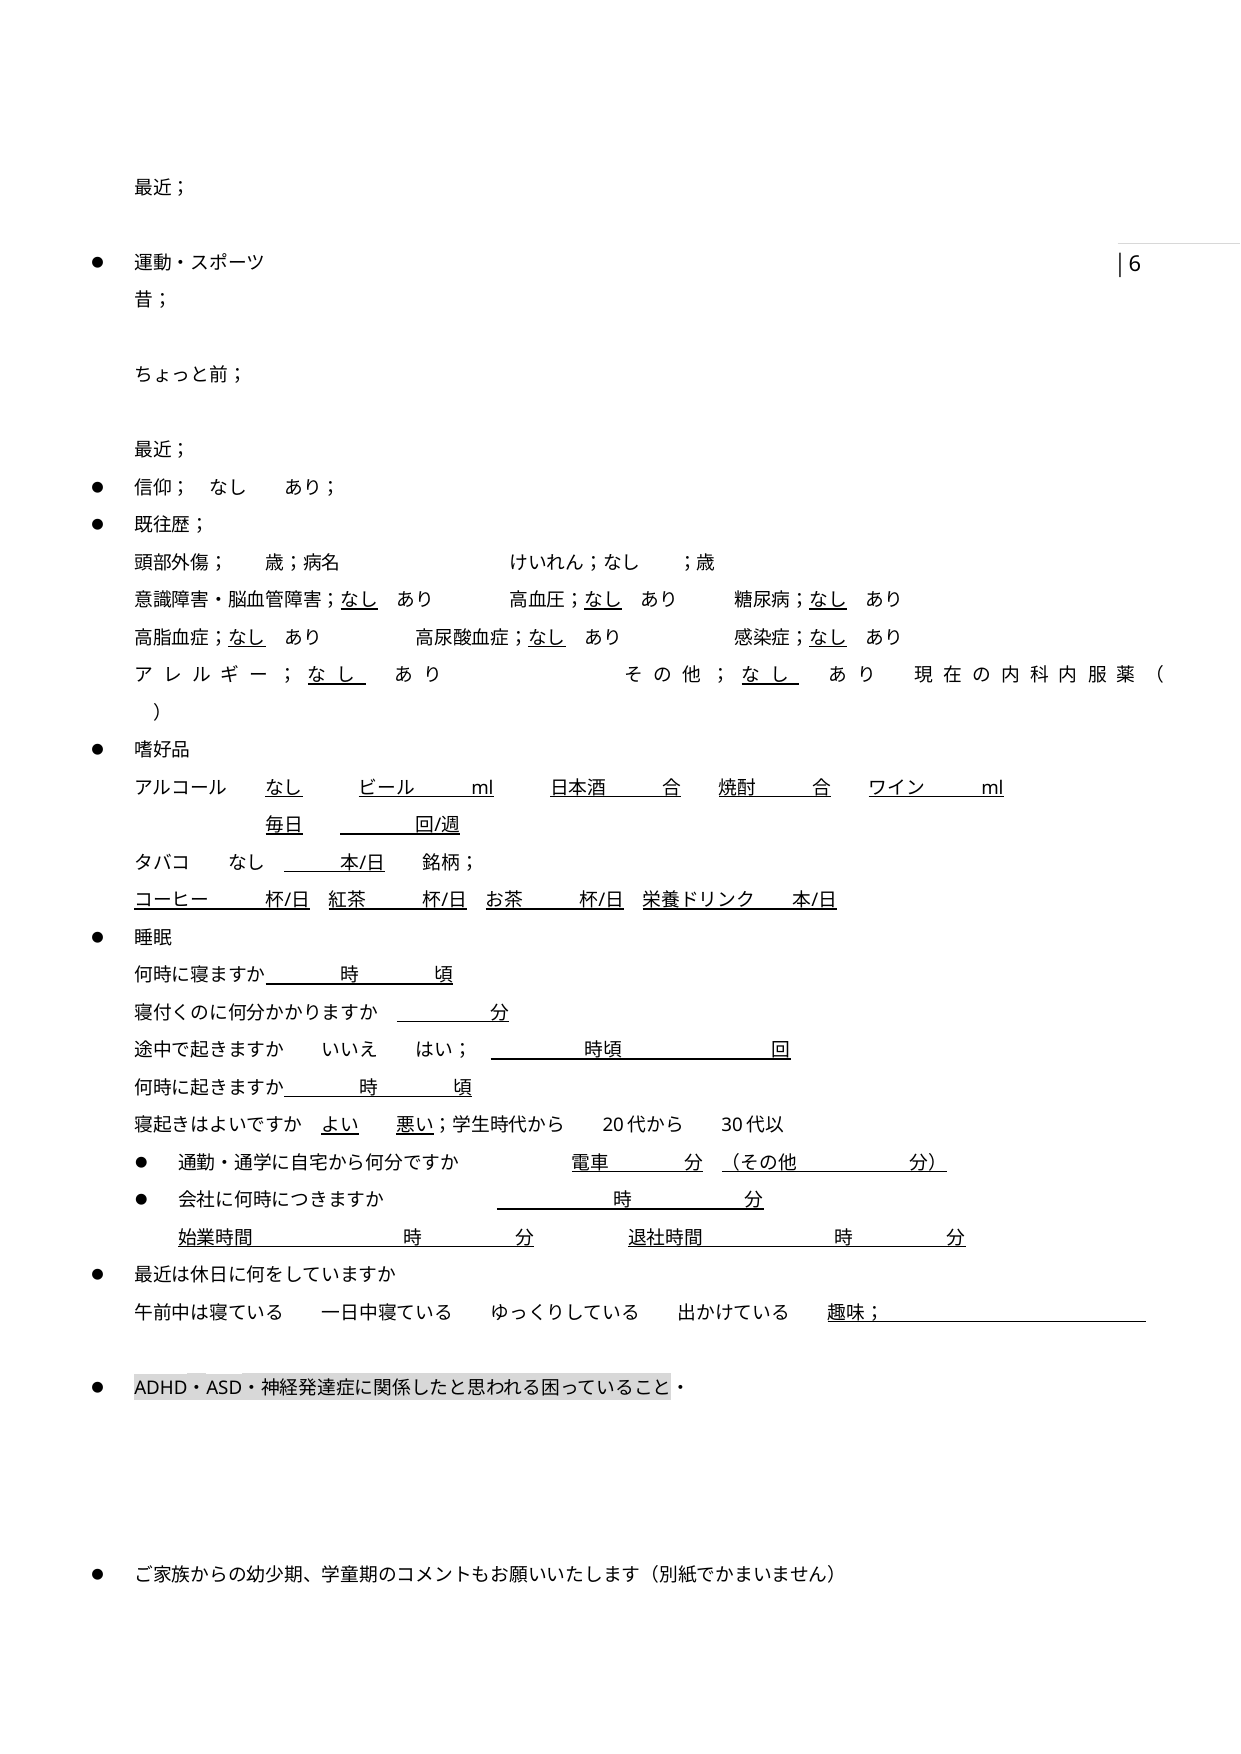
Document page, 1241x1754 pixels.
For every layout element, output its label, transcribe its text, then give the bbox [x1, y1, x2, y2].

text タバコ なし 本/日 銘柄； [134, 842, 1165, 880]
list 寝付くのに何分かかりますか 分 [134, 992, 1165, 1030]
text 毎日 回/週 [134, 805, 1165, 842]
list 最近； [134, 167, 1165, 205]
list 通勤・通学に自宅から何分ですか 電車 分 （その他 分） [134, 1142, 1165, 1180]
text コーヒー 杯/日 紅茶 杯/日 お茶 杯/日 栄養ドリンク 本/日 [134, 880, 1165, 917]
list ADHD・ASD・神経発達症に関係したと思われる困っていること・ [90, 1367, 1165, 1405]
list 頭部外傷； 歳；病名 けいれん；なし ；歳 [134, 542, 1165, 580]
list アルコール なし ビール ml 日本酒 合 焼酎 合 ワイン ml [134, 767, 1165, 805]
list 会社に何時につきますか 時 分 [134, 1180, 1165, 1217]
list ちょっと前； [134, 355, 1165, 392]
list ご家族からの幼少期、学童期のコメントもお願いいたします（別紙でかまいません） [90, 1555, 1165, 1592]
list 始業時間 時 分 退社時間 時 分 [178, 1217, 1165, 1255]
list 信仰； なし あり； [90, 467, 1165, 505]
list 何時に起きますか 時 頃 [134, 1067, 1165, 1105]
list 既往歴； [90, 505, 1165, 542]
list 意識障害・脳血管障害；なし あり 高血圧；なし あり 糖尿病；なし あり [134, 580, 1165, 617]
list 最近； [134, 430, 1165, 467]
list 運動・スポーツ [90, 242, 1165, 280]
list 午前中は寝ている 一日中寝ている ゆっくりしている 出かけている 趣味； [134, 1292, 1165, 1330]
text 寝起きはよいですか よい 悪い；学生時代から 20代から 30代以 [134, 1105, 1165, 1142]
list 最近は休日に何をしていますか [90, 1255, 1165, 1292]
list 昔； [134, 280, 1165, 317]
list 睡眠 [90, 917, 1165, 955]
list 嗜好品 [90, 730, 1165, 767]
list 何時に寝ますか 時 頃 [134, 955, 1165, 992]
list アレルギー；なし あり その他；なし あり 現在の内科内服薬（ ） [134, 655, 1165, 730]
list 途中で起きますか いいえ はい； 時頃 回 [134, 1030, 1165, 1067]
list 高脂血症；なし あり 高尿酸血症；なし あり 感染症；なし あり [134, 617, 1165, 655]
